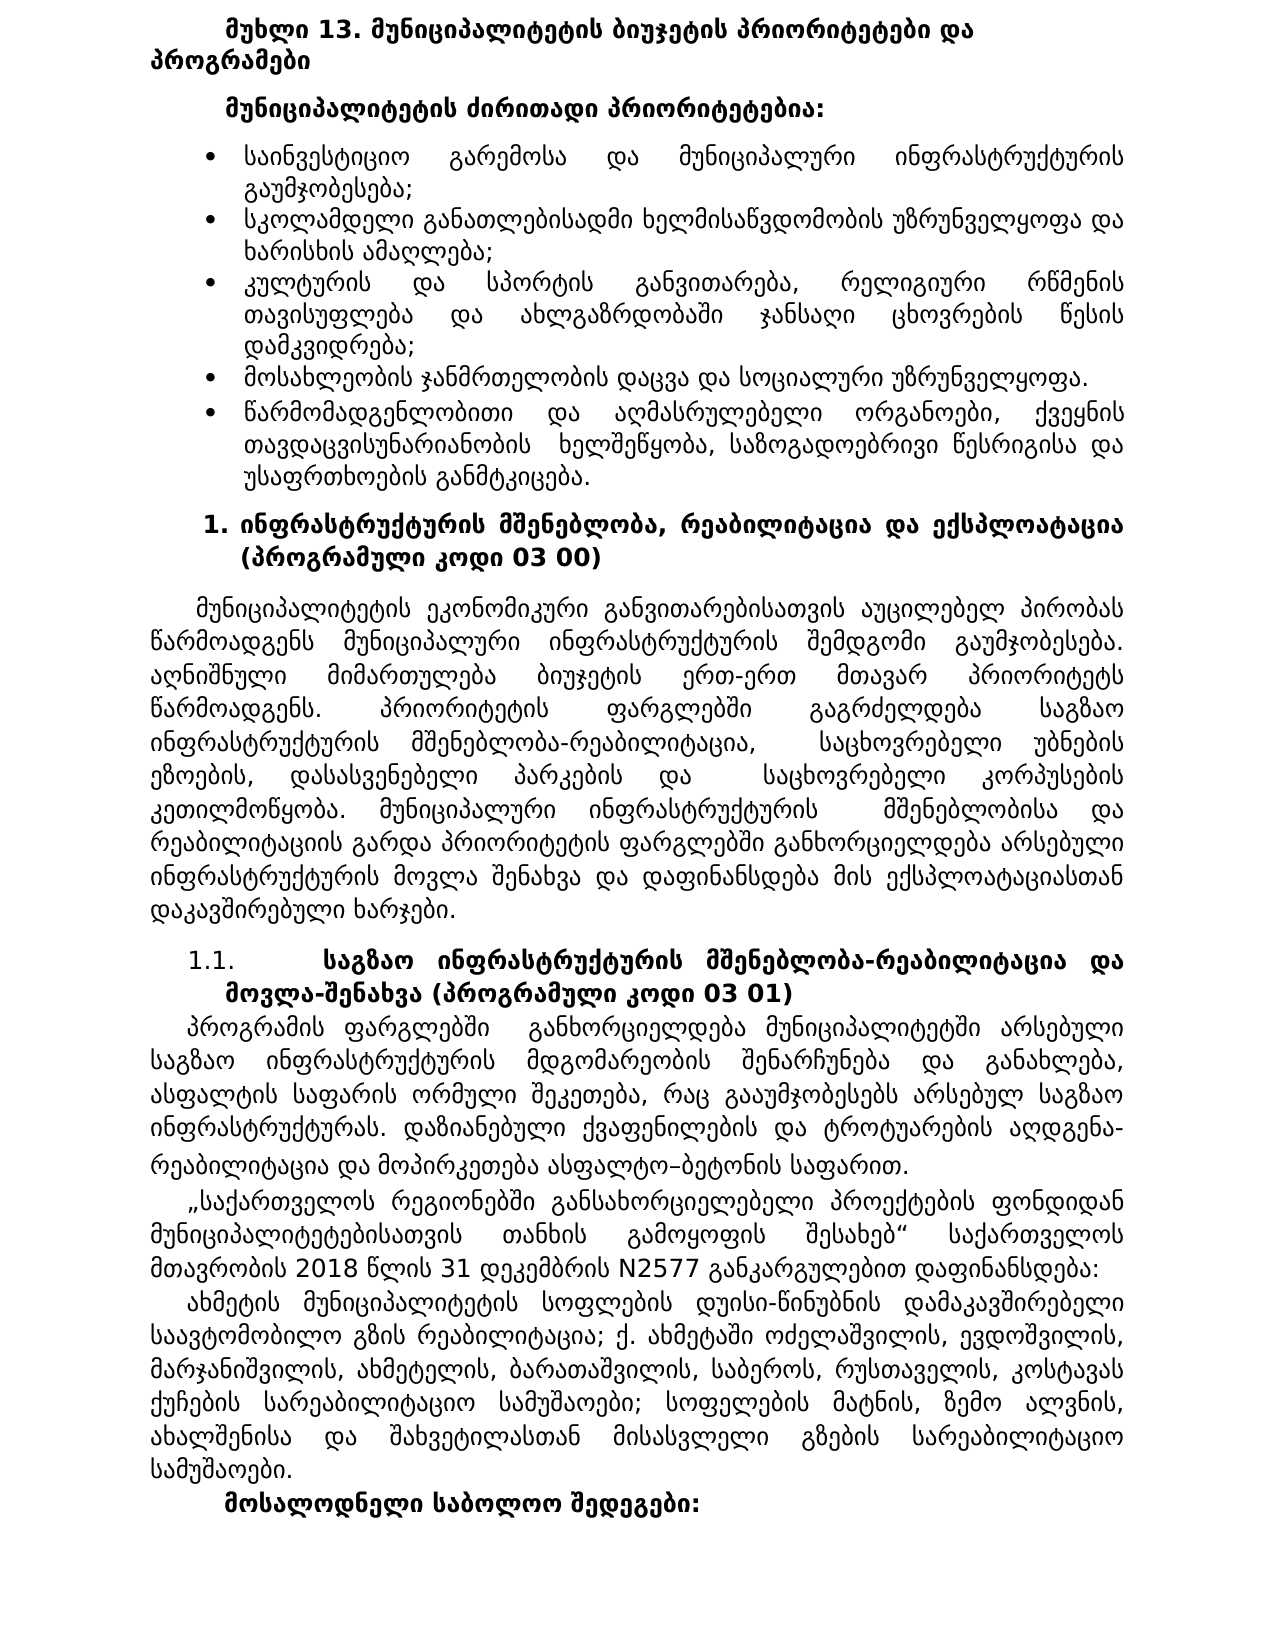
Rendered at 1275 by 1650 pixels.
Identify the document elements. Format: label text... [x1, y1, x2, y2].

list ახმეტის მუნიციპალიტეტის სოფლების დუისი-წინუბნის დამაკავშირებელი საავტომობილო გზის რეაბილიტაცია; ქ. ახმეტაში ოძელაშვილის, ევდოშვილის, მარჯანიშვილის, ახმეტელის, ბარათაშვილის, საბეროს, რუსთაველის, კოსტავას ქუჩების სარეაბილიტაციო სამუშაოები; სოფელების მატნის, ზემო ალვნის, ახალშენისა და შახვეტილასთან მისასვლელი გზების სარეაბილიტაციო სამუშაოები. [150, 1288, 1125, 1484]
list პროგრამის ფარგლებში განხორციელდება მუნიციპალიტეტში არსებული საგზაო ინფრასტრუქტურის მდგომარეობის შენარჩუნება და განახლება, ასფალტის საფარის ორმული შეკეთება, რაც გააუმჯობესებს არსებულ საგზაო ინფრასტრუქტურას. დაზიანებული ქვაფენილების და ტროტუარების აღდგენა-რეაბილიტაცია და მოპირკეთება ასფალტო–ბეტონის საფარით. [150, 1013, 1125, 1182]
list სკოლამდელი განათლებისადმი ხელმისაწვდომობის უზრუნველყოფა და ხარისხის ამაღლება; [206, 205, 1125, 266]
text მუხლი 13. მუნიციპალიტეტის ბიუჯეტის პრიორიტეტები და პროგრამები [150, 15, 1125, 75]
text მუნიციპალიტეტის ძირითადი პრიორიტეტებია: [150, 94, 1125, 123]
list „საქართველოს რეგიონებში განსახორციელებელი პროექტების ფონდიდან მუნიციპალიტეტებისათვის თანხის გამოყოფის შესახებ“ საქართველოს მთავრობის 2018 წლის 31 დეკემბრის N2577 განკარგულებით დაფინანსდება: [150, 1187, 1125, 1283]
list მოსალოდნელი საბოლოო შედეგები: [187, 1489, 1125, 1518]
list კულტურის და სპორტის განვითარება, რელიგიური რწმენის თავისუფლება და ახლგაზრდობაში ჯანსაღი ცხოვრების წესის დამკვიდრება; [206, 268, 1125, 360]
list წარმომადგენლობითი და აღმასრულებელი ორგანოები, ქვეყნის თავდაცვისუნარიანობის ხელშეწყობა, საზოგადოებრივი წესრიგისა და უსაფრთხოების განმტკიცება. [206, 394, 1125, 491]
list საგზაო ინფრასტრუქტურის მშენებლობა-რეაბილიტაცია და მოვლა-შენახვა (პროგრამული კოდი 03 01) [187, 946, 1125, 1009]
text მუნიციპალიტეტის ეკონომიკური განვითარებისათვის აუცილებელ პირობას წარმოადგენს მუნიციპალური ინფრასტრუქტურის შემდგომი გაუმჯობესება. აღნიშნული მიმართულება ბიუჯეტის ერთ-ერთ მთავარ პრიორიტეტს წარმოადგენს. პრიორიტეტის ფარგლებში გაგრძელდება საგზაო ინფრასტრუქტურის მშენებლობა-რეაბილიტაცია, საცხოვრებელი უბნების ეზოების, დასასვენებელი პარკების და საცხოვრებელი კორპუსების კეთილმოწყობა. მუნიციპალური ინფრასტრუქტურის მშენებლობისა და რეაბილიტაციის გარდა პრიორიტეტის ფარგლებში განხორციელდება არსებული ინფრასტრუქტურის მოვლა შენახვა და დაფინანსდება მის ექსპლოატაციასთან დაკავშირებული ხარჯები. [150, 594, 1125, 925]
list ინფრასტრუქტურის მშენებლობა, რეაბილიტაცია და ექსპლოატაცია (პროგრამული კოდი 03 00) [202, 510, 1125, 573]
list საინვესტიციო გარემოსა და მუნიციპალური ინფრასტრუქტურის გაუმჯობესება; [206, 142, 1125, 203]
list მოსახლეობის ჯანმრთელობის დაცვა და სოციალური უზრუნველყოფა. [206, 363, 1125, 392]
